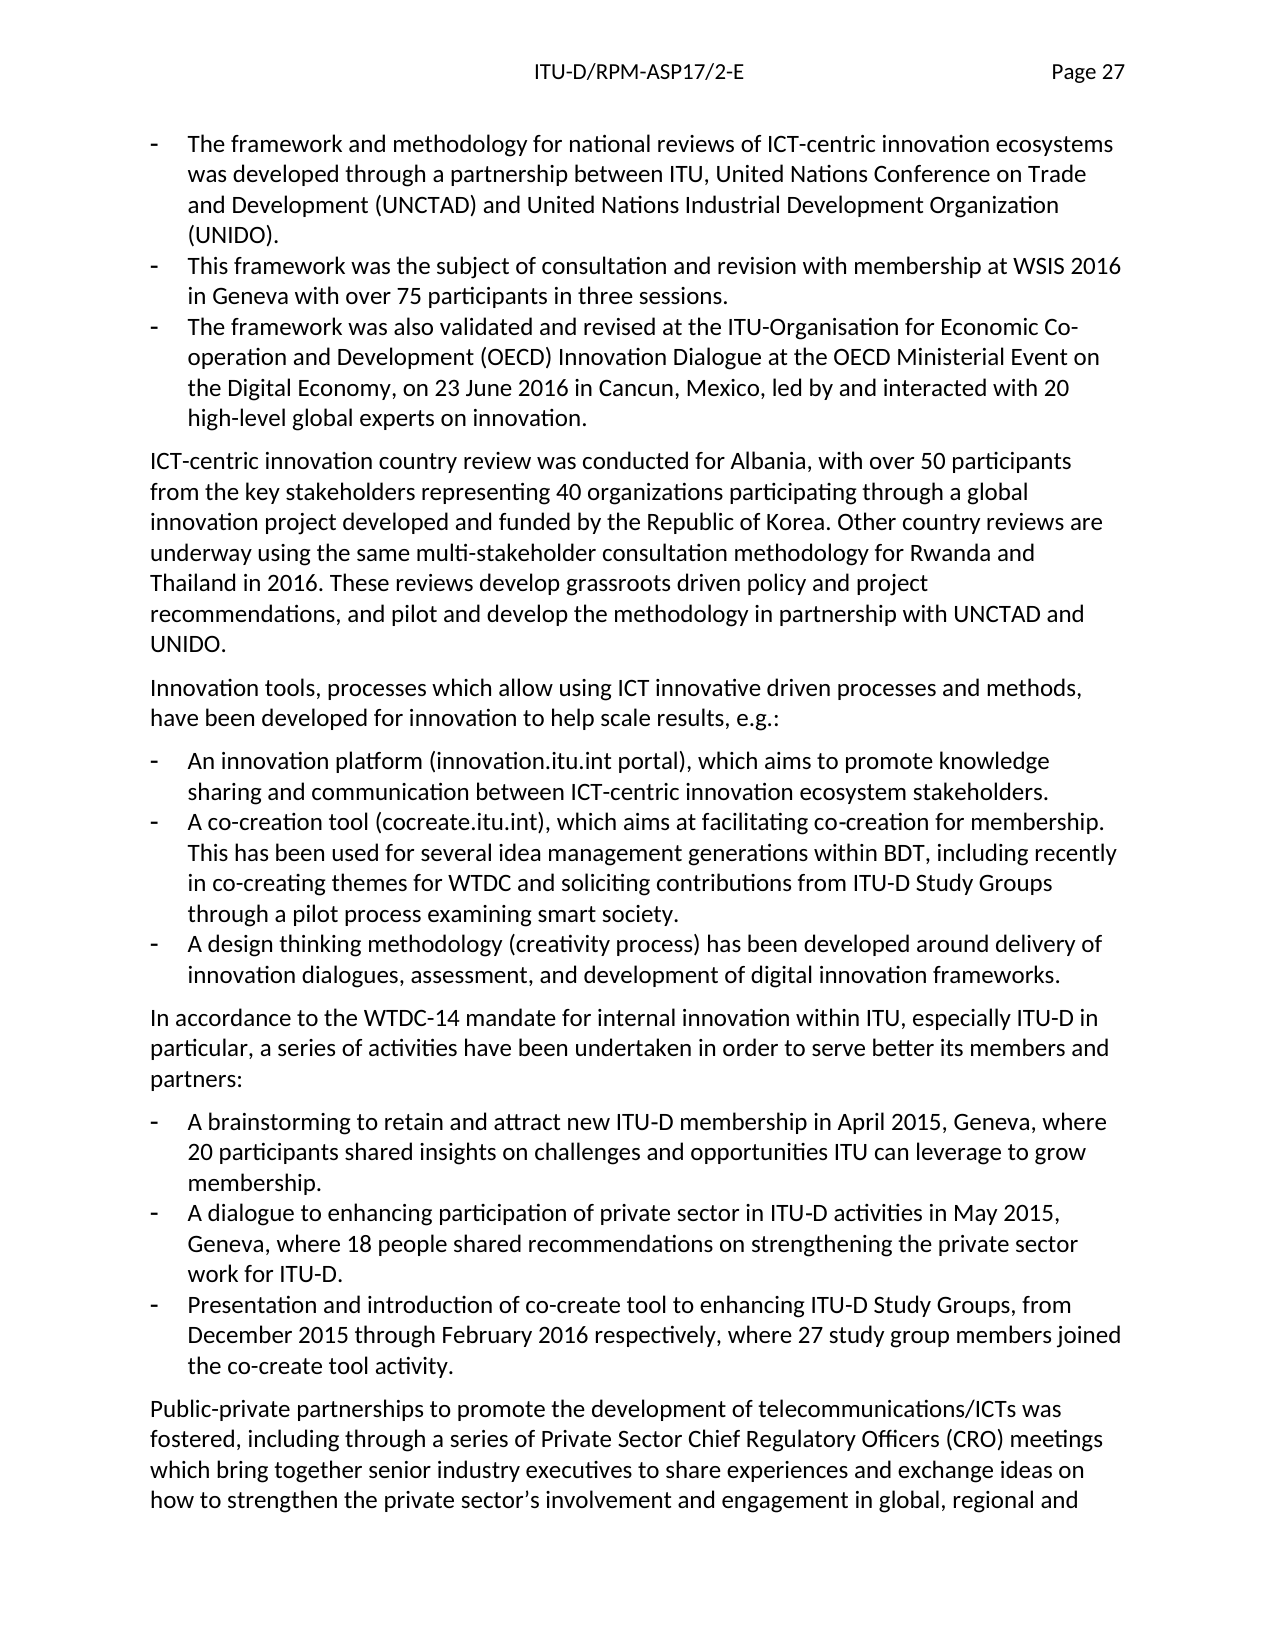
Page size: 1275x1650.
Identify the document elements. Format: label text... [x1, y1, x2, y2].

list The framework was also validated and revised at the ITU-Organisation for Economic Co-operation and Development (OECD) Innovation Dialogue at the OECD Ministerial Event on the Digital Economy, on 23 June 2016 in Cancun, Mexico, led by and interacted with 20 high-level global experts on innovation. [150, 311, 1125, 433]
list This framework was the subject of consultation and revision with membership at WSIS 2016 in Geneva with over 75 participants in three sessions. [150, 250, 1125, 311]
list A design thinking methodology (creativity process) has been developed around delivery of innovation dialogues, assessment, and development of digital innovation frameworks. [150, 928, 1125, 989]
text ICT-centric innovation country review was conducted for Albania, with over 50 participants from the key stakeholders representing 40 organizations participating through a global innovation project developed and funded by the Republic of Korea. Other country reviews are underway using the same multi-stakeholder consultation methodology for Rwanda and Thailand in 2016. These reviews develop grassroots driven policy and project recommendations, and pilot and develop the methodology in partnership with UNCTAD and UNIDO. [150, 446, 1125, 659]
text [150, 1393, 1125, 1515]
list A co-creation tool (cocreate.itu.int), which aims at facilitating co‐creation for membership. This has been used for several idea management generations within BDT, including recently in co-creating themes for WTDC and soliciting contributions from ITU-D Study Groups through a pilot process examining smart society. [150, 806, 1125, 928]
list An innovation platform (innovation.itu.int portal), which aims to promote knowledge sharing and communication between ICT-centric innovation ecosystem stakeholders. [150, 745, 1125, 806]
text Innovation tools, processes which allow using ICT innovative driven processes and methods, have been developed for innovation to help scale results, e.g.: [150, 672, 1125, 733]
text In accordance to the WTDC-14 mandate for internal innovation within ITU, especially ITU-D in particular, a series of activities have been undertaken in order to serve better its members and partners: [150, 1002, 1125, 1093]
list A brainstorming to retain and attract new ITU‐D membership in April 2015, Geneva, where 20 participants shared insights on challenges and opportunities ITU can leverage to grow membership. [150, 1106, 1125, 1197]
list A dialogue to enhancing participation of private sector in ITU‐D activities in May 2015, Geneva, where 18 people shared recommendations on strengthening the private sector work for ITU-D. [150, 1197, 1125, 1289]
list The framework and methodology for national reviews of ICT-centric innovation ecosystems was developed through a partnership between ITU, United Nations Conference on Trade and Development (UNCTAD) and United Nations Industrial Development Organization (UNIDO). [150, 128, 1125, 250]
list Presentation and introduction of co-create tool to enhancing ITU-D Study Groups, from December 2015 through February 2016 respectively, where 27 study group members joined the co-create tool activity. [150, 1289, 1125, 1381]
